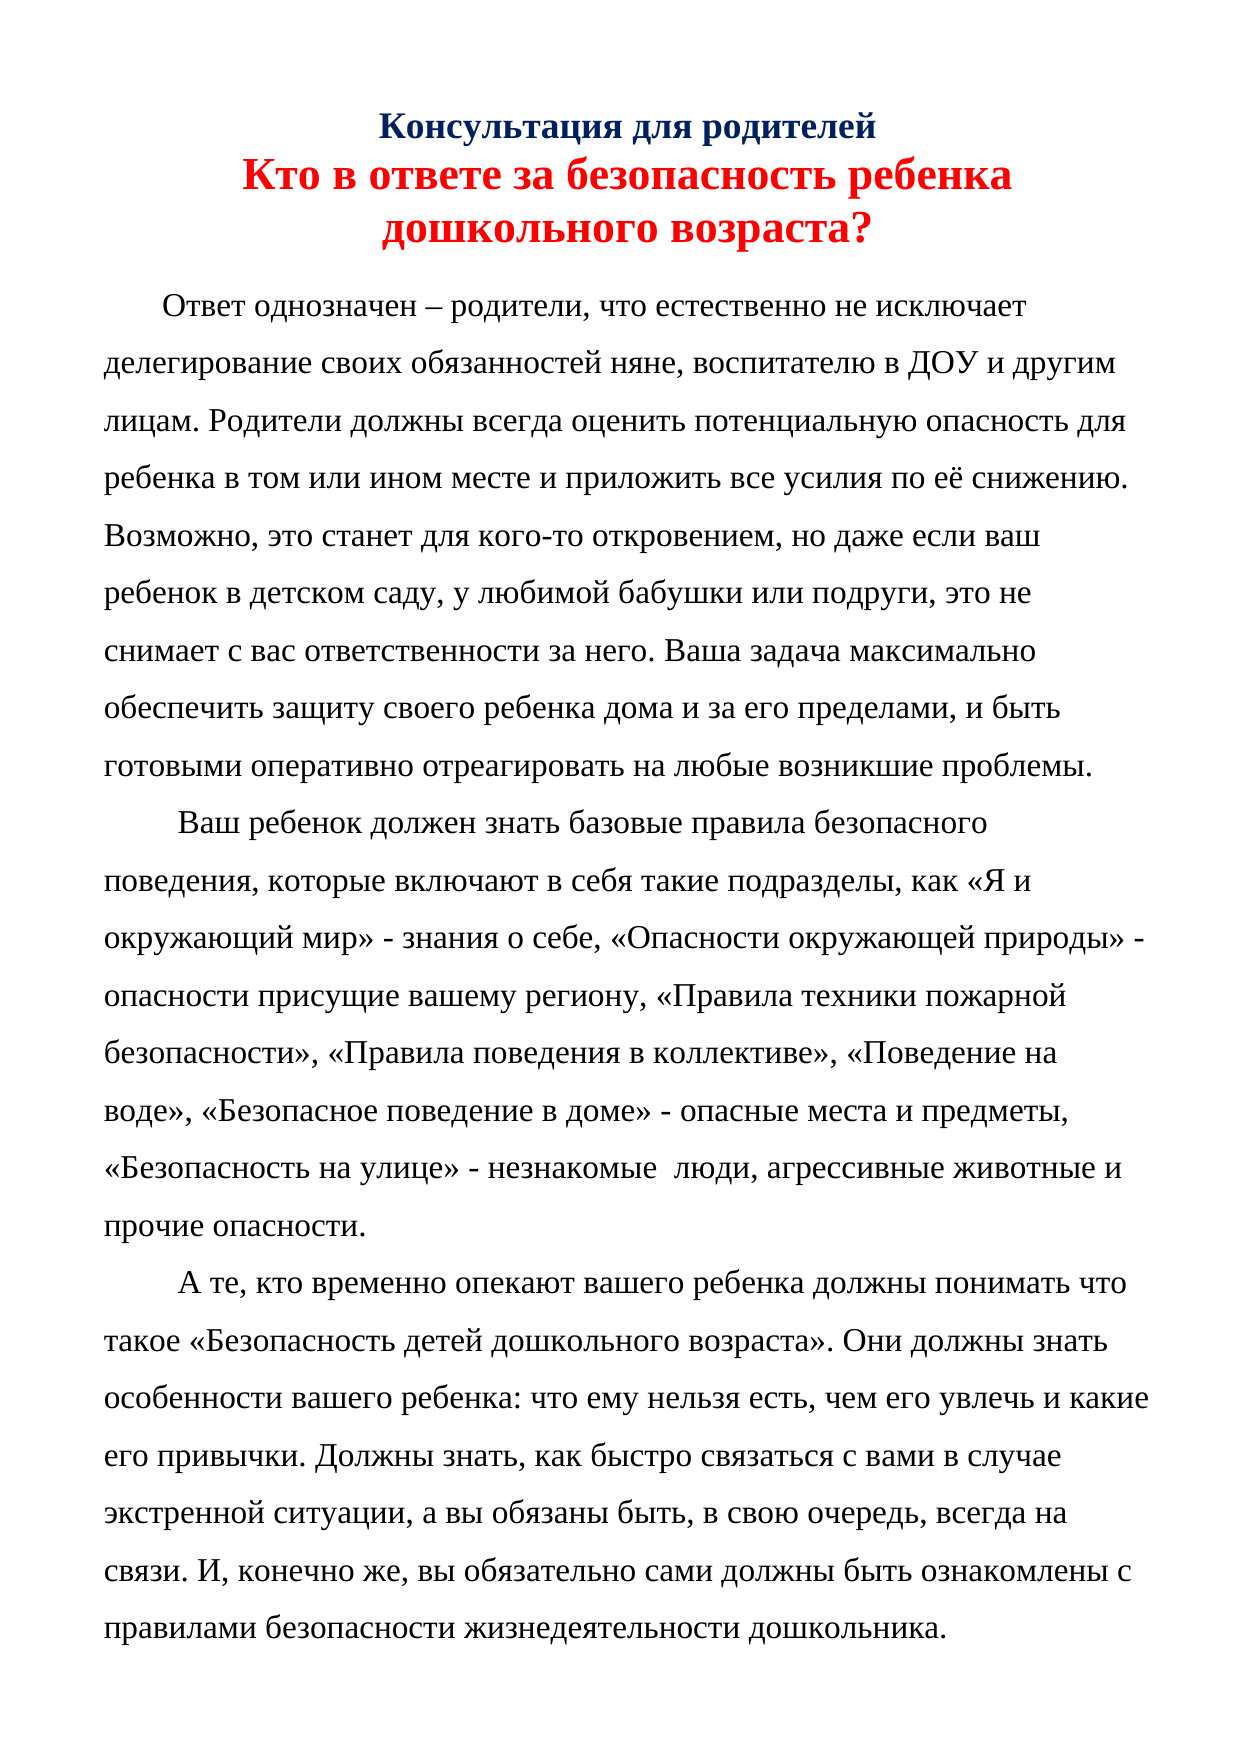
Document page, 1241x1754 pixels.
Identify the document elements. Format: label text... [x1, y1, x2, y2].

text А те, кто временно опекают вашего ребенка должны понимать что такое «Безопасность детей дошкольного возраста». Они должны знать особенности вашего ребенка: что ему нельзя есть, чем его увлечь и какие его привычки. Должны знать, как быстро связаться с вами в случае экстренной ситуации, а вы обязаны быть, в свою очередь, всегда на связи. И, конечно же, вы обязательно сами должны быть ознакомлены с правилами безопасности жизнедеятельности дошкольника. [103, 1262, 1152, 1646]
text дошкольного возраста? [103, 199, 1152, 252]
text Ответ однозначен – родители, что естественно не исключает делегирование своих обязанностей няне, воспитателю в ДОУ и другим лицам. Родители должны всегда оценить потенциальную опасность для ребенка в том или ином месте и приложить все усилия по её снижению. Возможно, это станет для кого-то откровением, но даже если ваш ребенок в детском саду, у любимой бабушки или подруги, это не снимает с вас ответственности за него. Ваша задача максимально обеспечить защиту своего ребенка дома и за его пределами, и быть готовыми оперативно отреагировать на любые возникшие проблемы. [103, 285, 1152, 783]
text Ваш ребенок должен знать базовые правила безопасного поведения, которые включают в себя такие подразделы, как «Я и окружающий мир» - знания о себе, «Опасности окружающей природы» - опасности присущие вашему региону, «Правила техники пожарной безопасности», «Правила поведения в коллективе», «Поведение на воде», «Безопасное поведение в доме» - опасные места и предметы, «Безопасность на улице» - незнакомые люди, агрессивные животные и прочие опасности. [103, 802, 1152, 1243]
text Кто в ответе за безопасность ребенка [103, 147, 1152, 199]
text Консультация для родителей [103, 103, 1152, 147]
